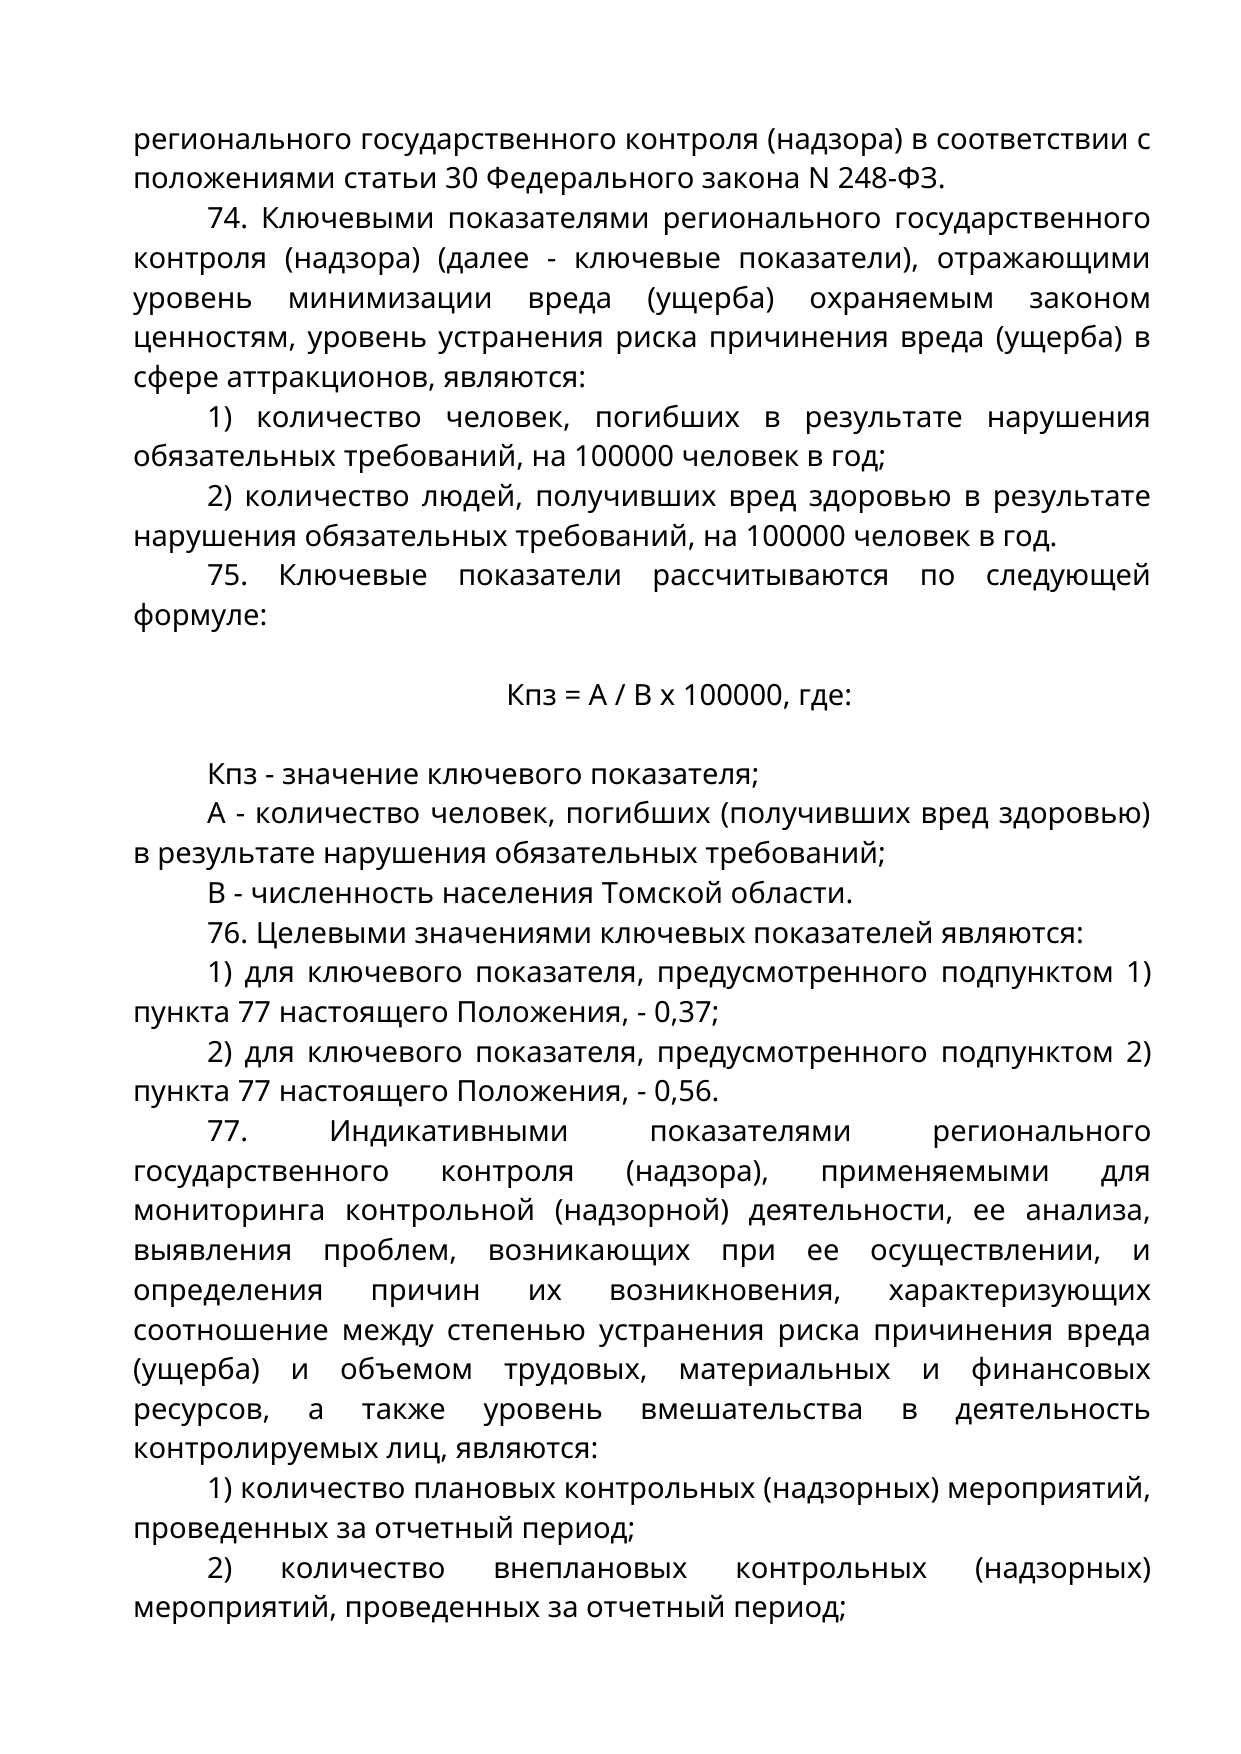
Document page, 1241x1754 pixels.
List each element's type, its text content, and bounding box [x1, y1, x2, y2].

text А - количество человек, погибших (получивших вред здоровью) в результате нарушения обязательных требований; [133, 793, 1152, 872]
text 1) количество человек, погибших в результате нарушения обязательных требований, на 100000 человек в год; [133, 396, 1152, 475]
text 1) для ключевого показателя, предусмотренного подпунктом 1) пункта 77 настоящего Положения, - 0,37; [133, 952, 1152, 1031]
text 2) для ключевого показателя, предусмотренного подпунктом 2) пункта 77 настоящего Положения, - 0,56. [133, 1031, 1152, 1110]
text 77. Индикативными показателями регионального государственного контроля (надзора), применяемыми для мониторинга контрольной (надзорной) деятельности, ее анализа, выявления проблем, возникающих при ее осуществлении, и определения причин их возникновения, характеризующих соотношение между степенью устранения риска причинения вреда (ущерба) и объемом трудовых, материальных и финансовых ресурсов, а также уровень вмешательства в деятельность контролируемых лиц, являются: [133, 1110, 1152, 1467]
text Кпз = А / B x 100000, где: [133, 674, 1152, 713]
text Кпз - значение ключевого показателя; [133, 753, 1152, 793]
text 2) количество внеплановых контрольных (надзорных) мероприятий, проведенных за отчетный период; [133, 1547, 1152, 1626]
text В - численность населения Томской области. [133, 872, 1152, 912]
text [133, 118, 1152, 197]
text 74. Ключевыми показателями регионального государственного контроля (надзора) (далее - ключевые показатели), отражающими уровень минимизации вреда (ущерба) охраняемым законом ценностям, уровень устранения риска причинения вреда (ущерба) в сфере аттракционов, являются: [133, 197, 1152, 396]
text 75. Ключевые показатели рассчитываются по следующей формуле: [133, 555, 1152, 634]
text 76. Целевыми значениями ключевых показателей являются: [133, 912, 1152, 952]
text 1) количество плановых контрольных (надзорных) мероприятий, проведенных за отчетный период; [133, 1467, 1152, 1547]
text 2) количество людей, получивших вред здоровью в результате нарушения обязательных требований, на 100000 человек в год. [133, 475, 1152, 555]
